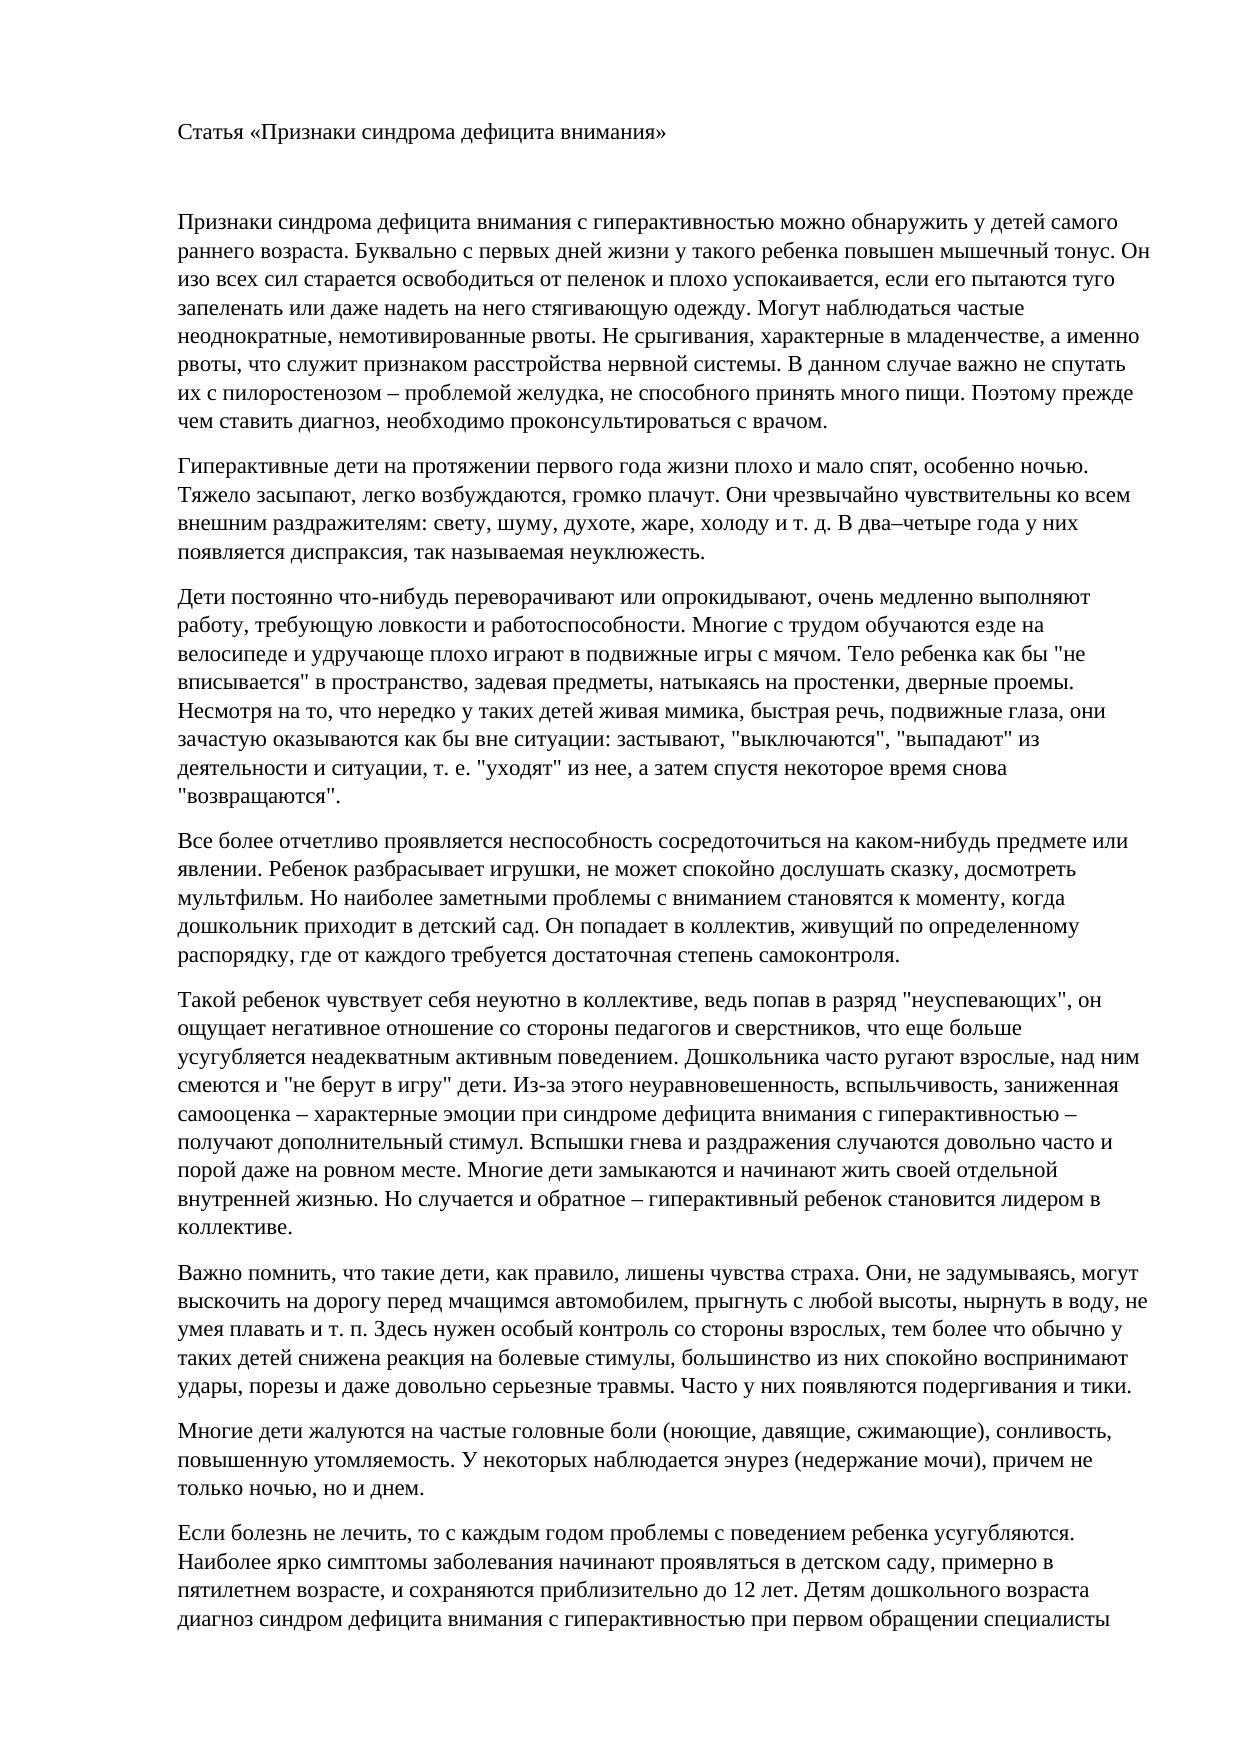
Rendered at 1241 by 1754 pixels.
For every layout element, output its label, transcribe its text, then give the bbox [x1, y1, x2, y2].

text Статья «Признаки синдрома дефицита внимания» [177, 118, 1152, 144]
text Признаки синдрома дефицита внимания с гиперактивностью можно обнаружить у детей самого раннего возраста. Буквально с первых дней жизни у такого ребенка повышен мышечный тонус. Он изо всех сил старается освободиться от пеленок и плохо успокаивается, если его пытаются туго запеленать или даже надеть на него стягивающую одежду. Могут наблюдаться частые неоднократные, немотивированные рвоты. Не срыгивания, характерные в младенчестве, а именно рвоты, что служит признаком расстройства нервной системы. В данном случае важно не спутать их с пилоростенозом – проб­лемой желудка, не способного принять много пищи. Поэтому прежде чем ставить диагноз, необходимо проконсультироваться с врачом. [177, 208, 1152, 434]
text Многие дети жалуются на частые головные боли (ноющие, давящие, сжимающие), сонливость, повышенную утомляемость. У некоторых наблюдается энурез (недержание мочи), причем не только ночью, но и днем. [177, 1417, 1152, 1501]
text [177, 1519, 1152, 1631]
text Все более отчетливо проявляется неспособность сосредоточиться на каком-нибудь предмете или явлении. Ребенок разбрасывает игрушки, не может спокойно дослушать сказку, досмотреть мультфильм. Но наиболее заметными проблемы с вниманием становятся к моменту, когда дошкольник приходит в детский сад. Он попадает в коллектив, живущий по определенному распорядку, где от каждого требуется достаточная степень самоконтроля. [177, 827, 1152, 967]
text Такой ребенок чувствует себя неуютно в коллективе, ведь попав в разряд "неуспевающих", он ощущает негативное отношение со стороны педагогов и сверстников, что еще больше усугубляется неадекватным активным поведением. Дошкольника часто ругают взрослые, над ним смеются и "не берут в игру" дети. Из-за этого неуравновешенность, вспыльчивость, заниженная самооценка – характерные эмоции при синдроме дефицита внимания с гиперактивностью – получают дополнительный стимул. Вспышки гнева и раздражения случаются довольно часто и порой даже на ровном месте. Многие дети замыкаются и начинают жить своей отдельной внутренней жизнью. Но случается и обратное – гиперактивный ребенок становится лидером в коллективе. [177, 986, 1152, 1240]
text Важно помнить, что такие дети, как правило, лишены чувства страха. Они, не задумываясь, могут выскочить на дорогу перед мчащимся автомобилем, прыгнуть с любой высоты, нырнуть в воду, не умея плавать и т. п. Здесь нужен особый контроль со стороны взрослых, тем более что обычно у таких детей снижена реакция на болевые стимулы, большинство из них спокойно воспринимают удары, порезы и даже довольно серьезные травмы. Часто у них появляются подергивания и тики. [177, 1258, 1152, 1399]
text Дети постоянно что-нибудь переворачивают или опрокидывают, очень медленно выполняют работу, требующую ловкости и работоспособности. Многие с трудом обучаются езде на велосипеде и удручающе плохо играют в подвижные игры с мячом. Тело ребенка как бы "не вписывается" в пространство, задевая предметы, натыкаясь на простенки, дверные проемы. Несмотря на то, что нередко у таких детей живая мимика, быстрая речь, подвижные глаза, они зачастую оказываются как бы вне ситуации: застывают, "выключаются", "выпадают" из деятельности и ситуации, т. е. "уходят" из нее, а затем спустя некоторое время снова "возвращаются". [177, 583, 1152, 808]
text Гиперактивные дети на протяжении первого года жизни плохо и мало спят, особенно ночью. Тяжело засыпают, легко возбуждаются, громко плачут. Они чрезвычайно чувствительны ко всем внешним раздражителям: свету, шуму, духоте, жаре, холоду и т. д. В два–четыре года у них появляется диспраксия, так называемая неуклюжесть. [177, 452, 1152, 564]
